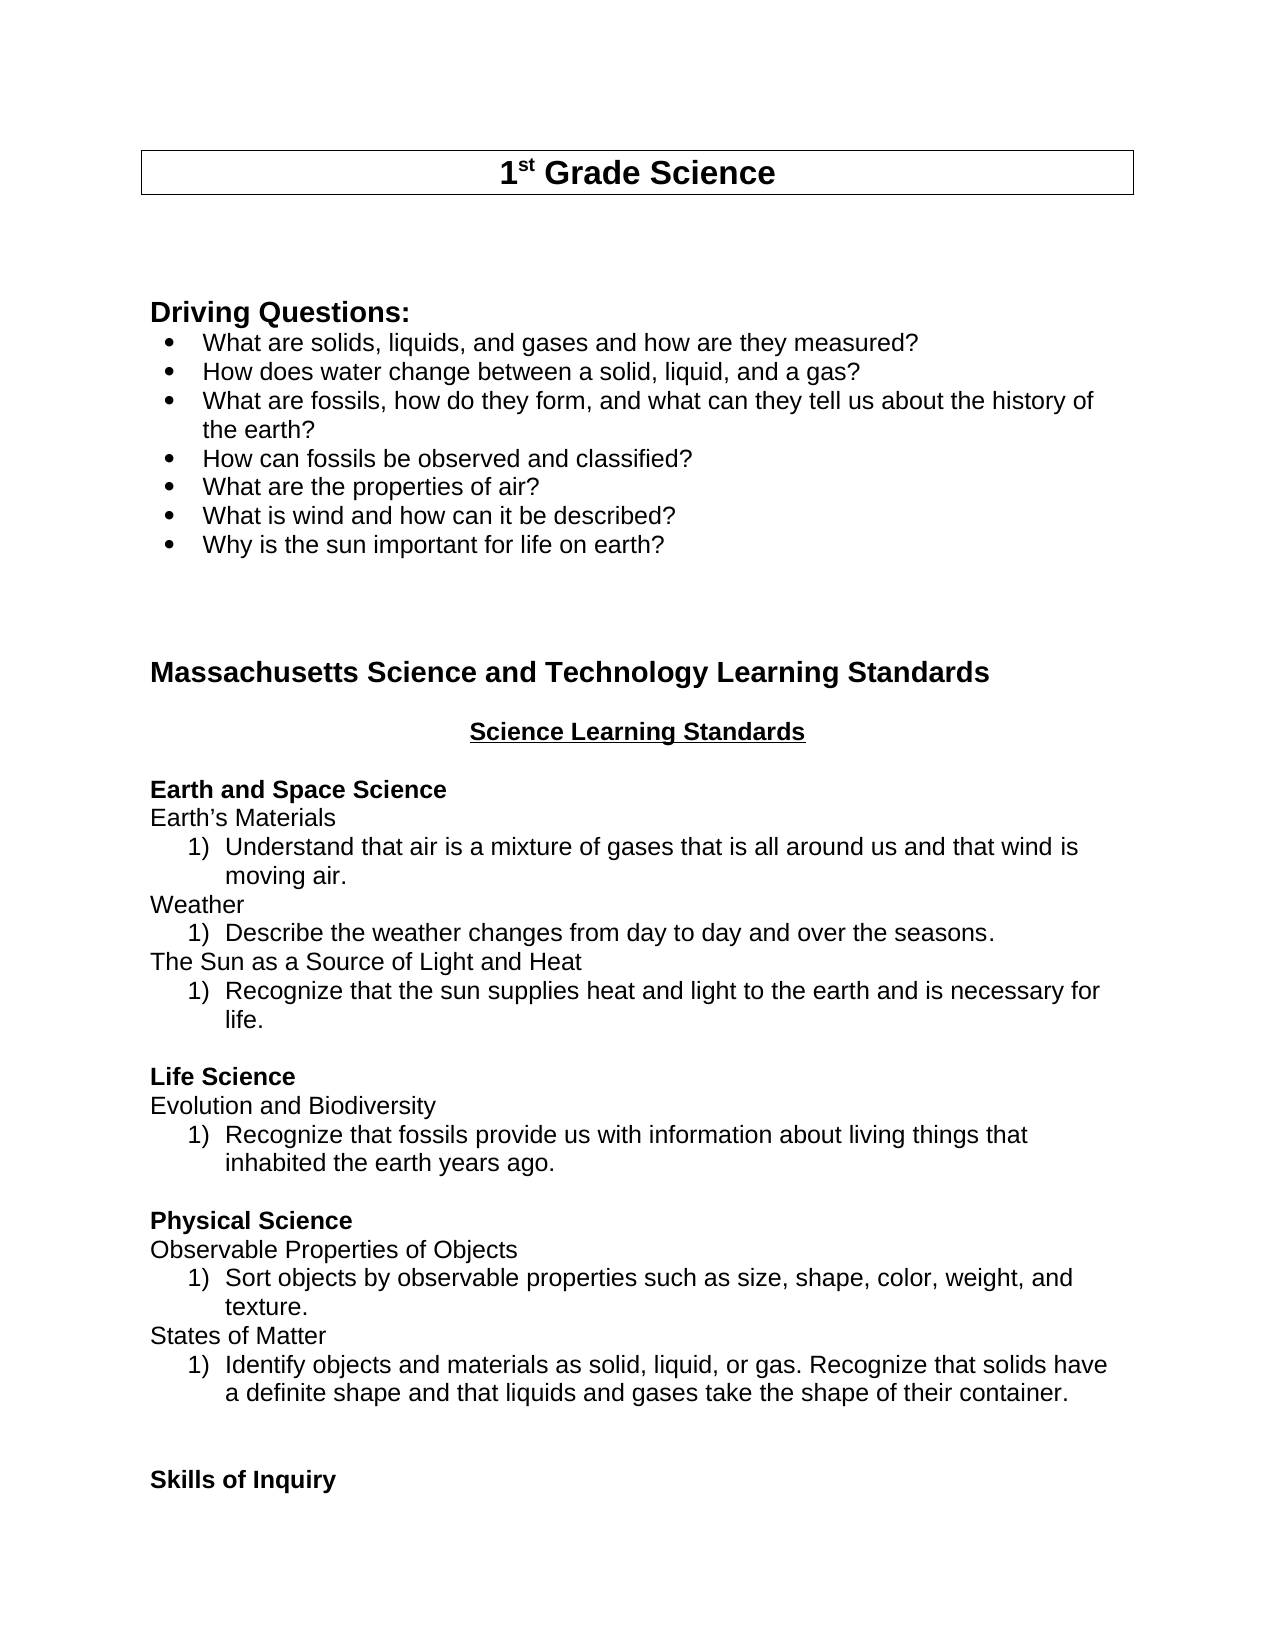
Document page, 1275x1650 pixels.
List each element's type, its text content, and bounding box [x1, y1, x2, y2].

text Earth’s Materials [150, 803, 1125, 832]
list Recognize that fossils provide us with information about living things that inhabited the earth years ago. [187, 1119, 1125, 1177]
list Sort objects by observable properties such as size, shape, color, weight, and texture. [187, 1263, 1125, 1321]
text Physical Science [150, 1206, 1125, 1234]
text The Sun as a Source of Light and Heat [150, 947, 1125, 976]
list What are fossils, how do they form, and what can they tell us about the history of the earth? [165, 386, 1125, 443]
list Recognize that the sun supplies heat and light to the earth and is necessary for life. [187, 976, 1125, 1033]
list Why is the sun important for life on earth? [165, 530, 1125, 559]
list What is wind and how can it be described? [165, 501, 1125, 530]
text Observable Properties of Objects [150, 1234, 1125, 1263]
list Describe the weather changes from day to day and over the seasons. [187, 918, 1125, 947]
list What are solids, liquids, and gases and how are they measured? [165, 328, 1125, 357]
text Science Learning Standards [150, 717, 1125, 746]
text Driving Questions: [150, 295, 1125, 328]
list How does water change between a solid, liquid, and a gas? [165, 357, 1125, 386]
list How can fossils be observed and classified? [165, 443, 1125, 472]
text Evolution and Biodiversity [150, 1091, 1125, 1119]
text 1st Grade Science [142, 151, 1133, 194]
list Understand that air is a mixture of gases that is all around us and that wind is moving air. [187, 832, 1125, 889]
text Weather [150, 889, 1125, 918]
text Earth and Space Science [150, 774, 1125, 803]
list Identify objects and materials as solid, liquid, or gas. Recognize that solids have a definite shape and that liquids and gases take the shape of their container. [187, 1349, 1125, 1407]
text States of Matter [150, 1321, 1125, 1349]
text Skills of Inquiry [150, 1464, 1125, 1493]
text Life Science [150, 1062, 1125, 1091]
list What are the properties of air? [165, 472, 1125, 501]
text Science and Technology Learning Standards [150, 655, 1125, 688]
